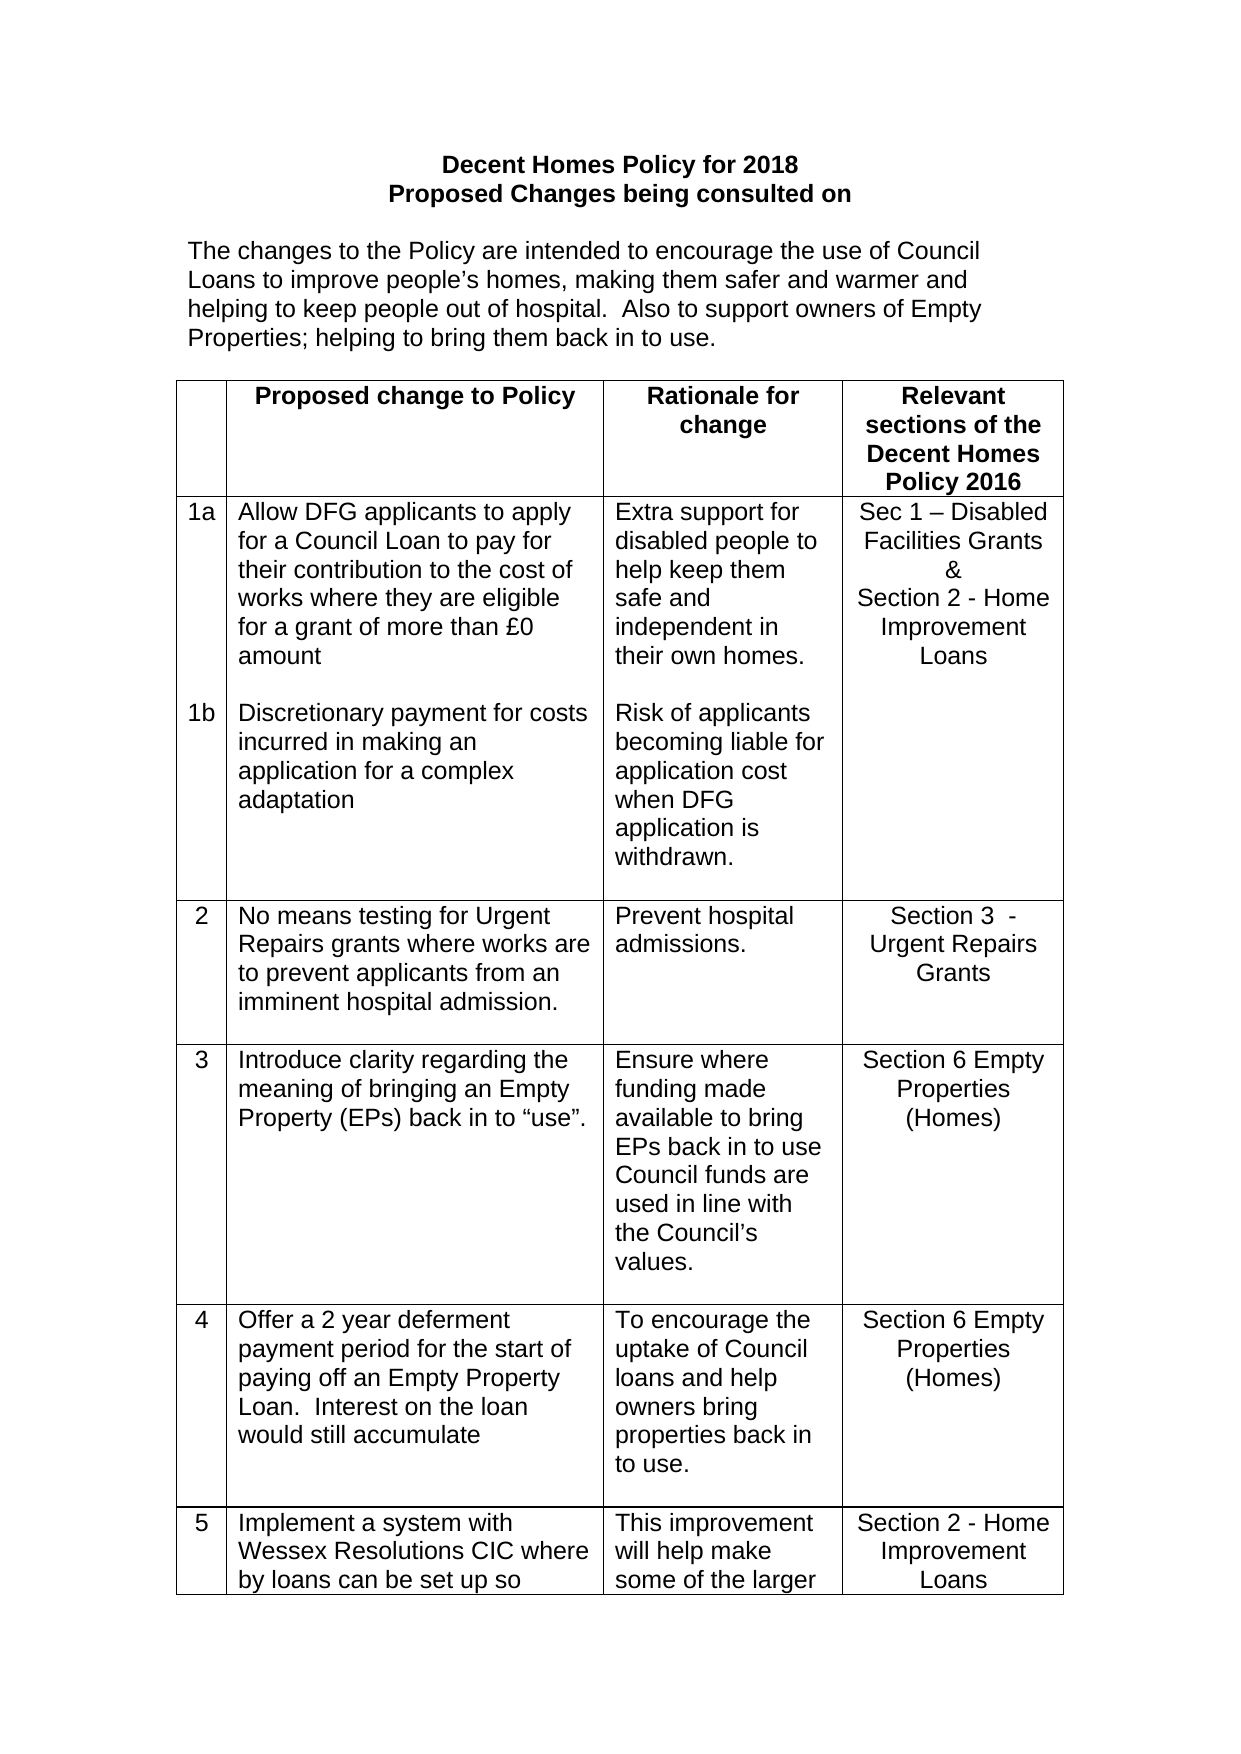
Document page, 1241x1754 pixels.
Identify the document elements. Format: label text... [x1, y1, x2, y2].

table_cell Allow DFG applicants to apply for a Council Loan to pay for their contribution to the cost of works where they are eligible for a grant of more than £0 amount Discretionary payment for costs incurred in making an application for a complex adaptation [227, 497, 603, 899]
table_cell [604, 1508, 842, 1594]
table_cell Section 3 - Urgent Repairs Grants [843, 901, 1063, 1044]
table_header [177, 381, 226, 496]
table_cell 2 [177, 901, 226, 1044]
text The changes to the Policy are intended to encourage the use of Council Loans to improve people’s homes, making them safer and warmer and helping to keep people out of hospital. Also to support owners of Empty Properties; helping to bring them back in to use. [187, 236, 1053, 351]
table_cell No means testing for Urgent Repairs grants where works are to prevent applicants from an imminent hospital admission. [227, 901, 603, 1044]
table_cell Ensure where funding made available to bring EPs back in to use Council funds are used in line with the Council’s values. [604, 1045, 842, 1304]
table_cell Offer a 2 year deferment payment period for the start of paying off an Empty Property Loan. Interest on the loan would still accumulate [227, 1305, 603, 1506]
text Proposed Changes being consulted on [187, 179, 1053, 207]
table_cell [227, 1508, 603, 1594]
table_cell 3 [177, 1045, 226, 1304]
table_header Rationale for change [604, 381, 842, 496]
table_cell To encourage the uptake of Council loans and help owners bring properties back in to use. [604, 1305, 842, 1506]
table_cell Extra support for disabled people to help keep them safe and independent in their own homes. Risk of applicants becoming liable for application cost when DFG application is withdrawn. [604, 497, 842, 899]
table_cell Section 6 Empty Properties (Homes) [843, 1305, 1063, 1506]
table_cell Introduce clarity regarding the meaning of bringing an Empty Property (EPs) back in to “use”. [227, 1045, 603, 1304]
table_cell 5 [177, 1508, 226, 1594]
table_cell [843, 1508, 1063, 1594]
table_header Proposed change to Policy [227, 381, 603, 496]
table_cell Sec 1 – Disabled Facilities Grants & Section 2 - Home Improvement Loans [843, 497, 1063, 899]
table_cell Section 6 Empty Properties (Homes) [843, 1045, 1063, 1304]
table_cell 1a 1b [177, 497, 226, 899]
text Decent Homes Policy for 2018 [187, 150, 1053, 179]
table_cell 4 [177, 1305, 226, 1506]
table_header Relevant sections of the Decent Homes Policy 2016 [843, 381, 1063, 496]
table_cell Prevent hospital admissions. [604, 901, 842, 1044]
